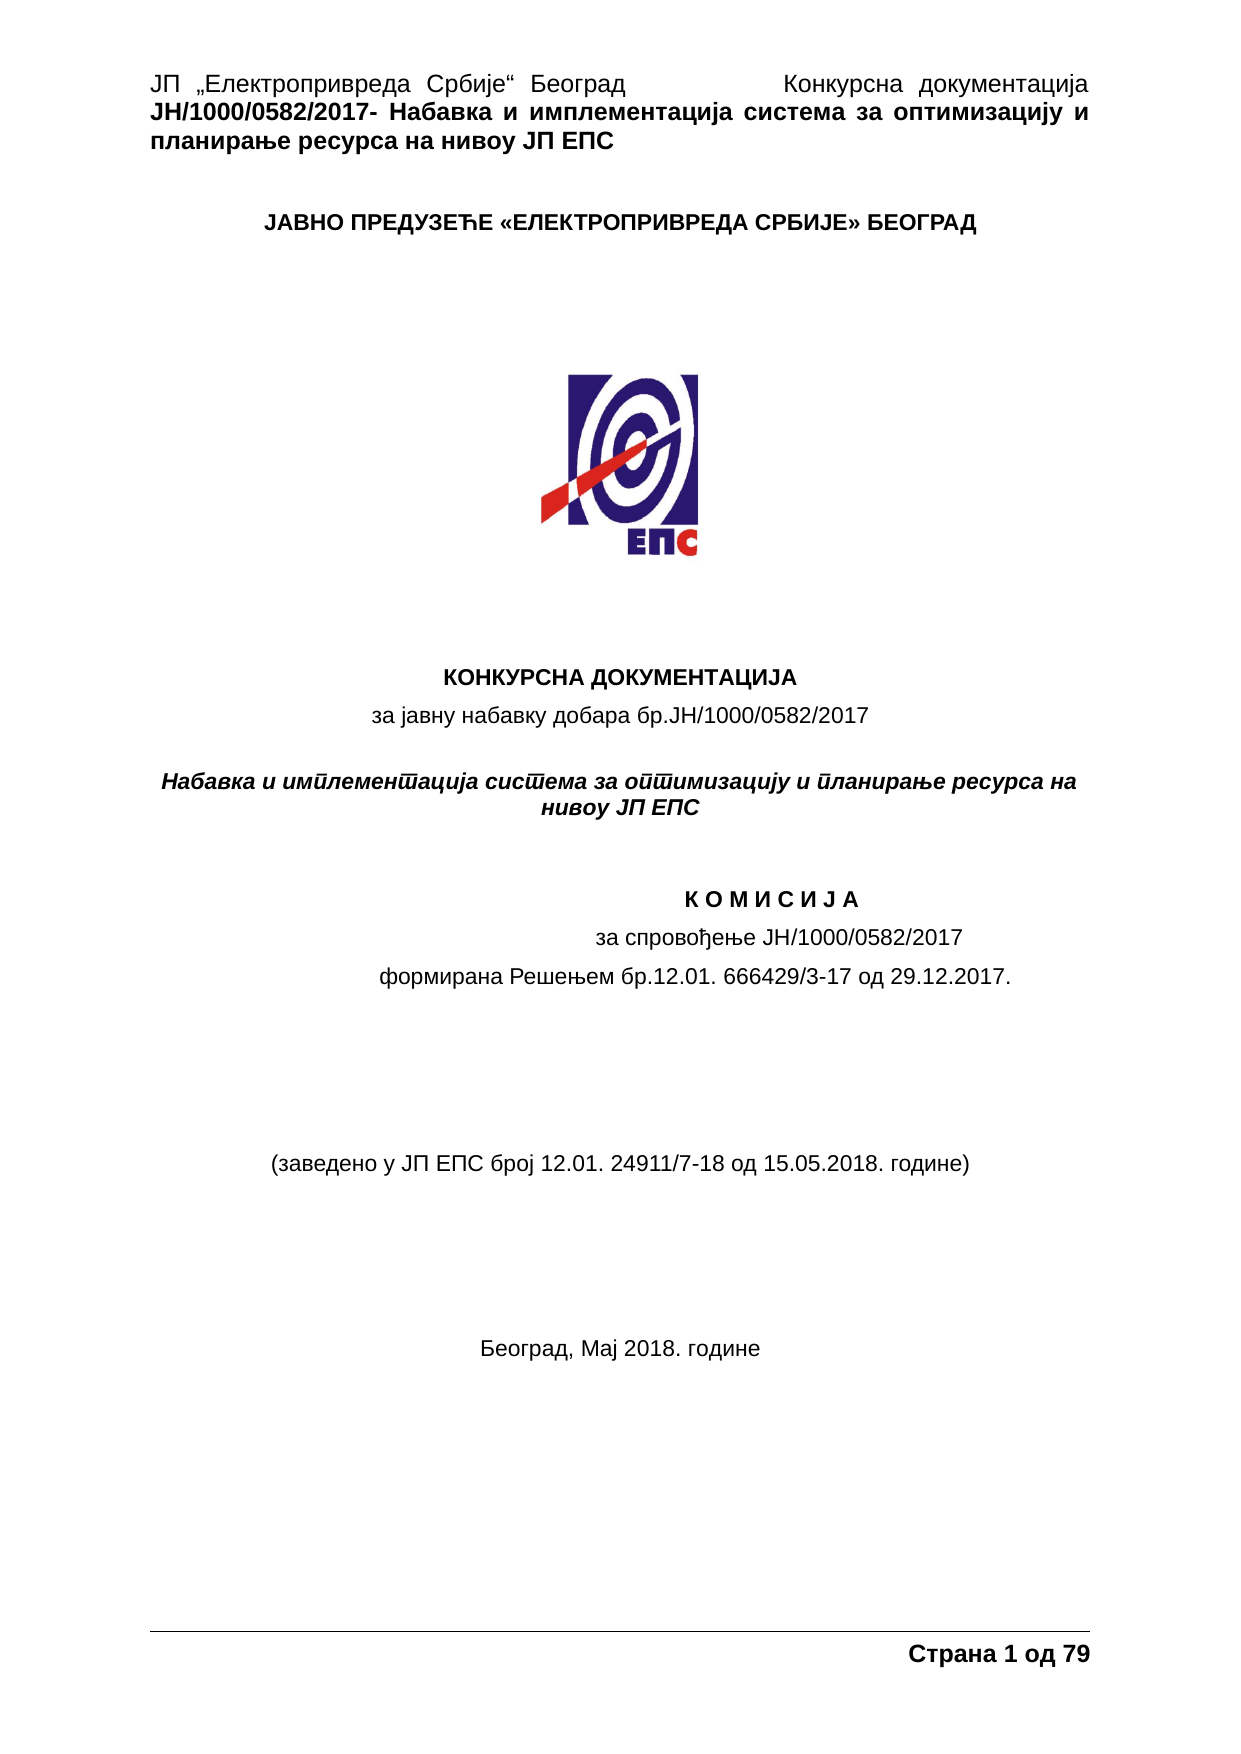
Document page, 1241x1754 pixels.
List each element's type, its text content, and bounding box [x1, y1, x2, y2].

text К О М И С И Ј А [150, 886, 1090, 912]
text за јавну набавку добара бр.JН/1000/0582/2017 [150, 702, 1090, 729]
text Београд, Maj 2018. године [150, 1334, 1090, 1361]
text за спровођење ЈН/1000/0582/2017 [150, 924, 1090, 951]
picture [521, 363, 719, 574]
text ЈАВНО ПРЕДУЗЕЋЕ «ЕЛЕКТРОПРИВРЕДА СРБИЈЕ» БЕОГРАД [150, 208, 1090, 235]
title Набавка и имплементација система за оптимизацију и планирање ресурса на нивоу ЈП ЕПС [150, 768, 1090, 820]
text формирана Решењем бр.12.01. 666429/3-17 од 29.12.2017. [150, 963, 1090, 989]
text КОНКУРСНА ДОКУМЕНТАЦИЈА [150, 663, 1090, 690]
text (заведено у ЈП ЕПС број 12.01. 24911/7-18 од 15.05.2018. године) [150, 1150, 1090, 1176]
